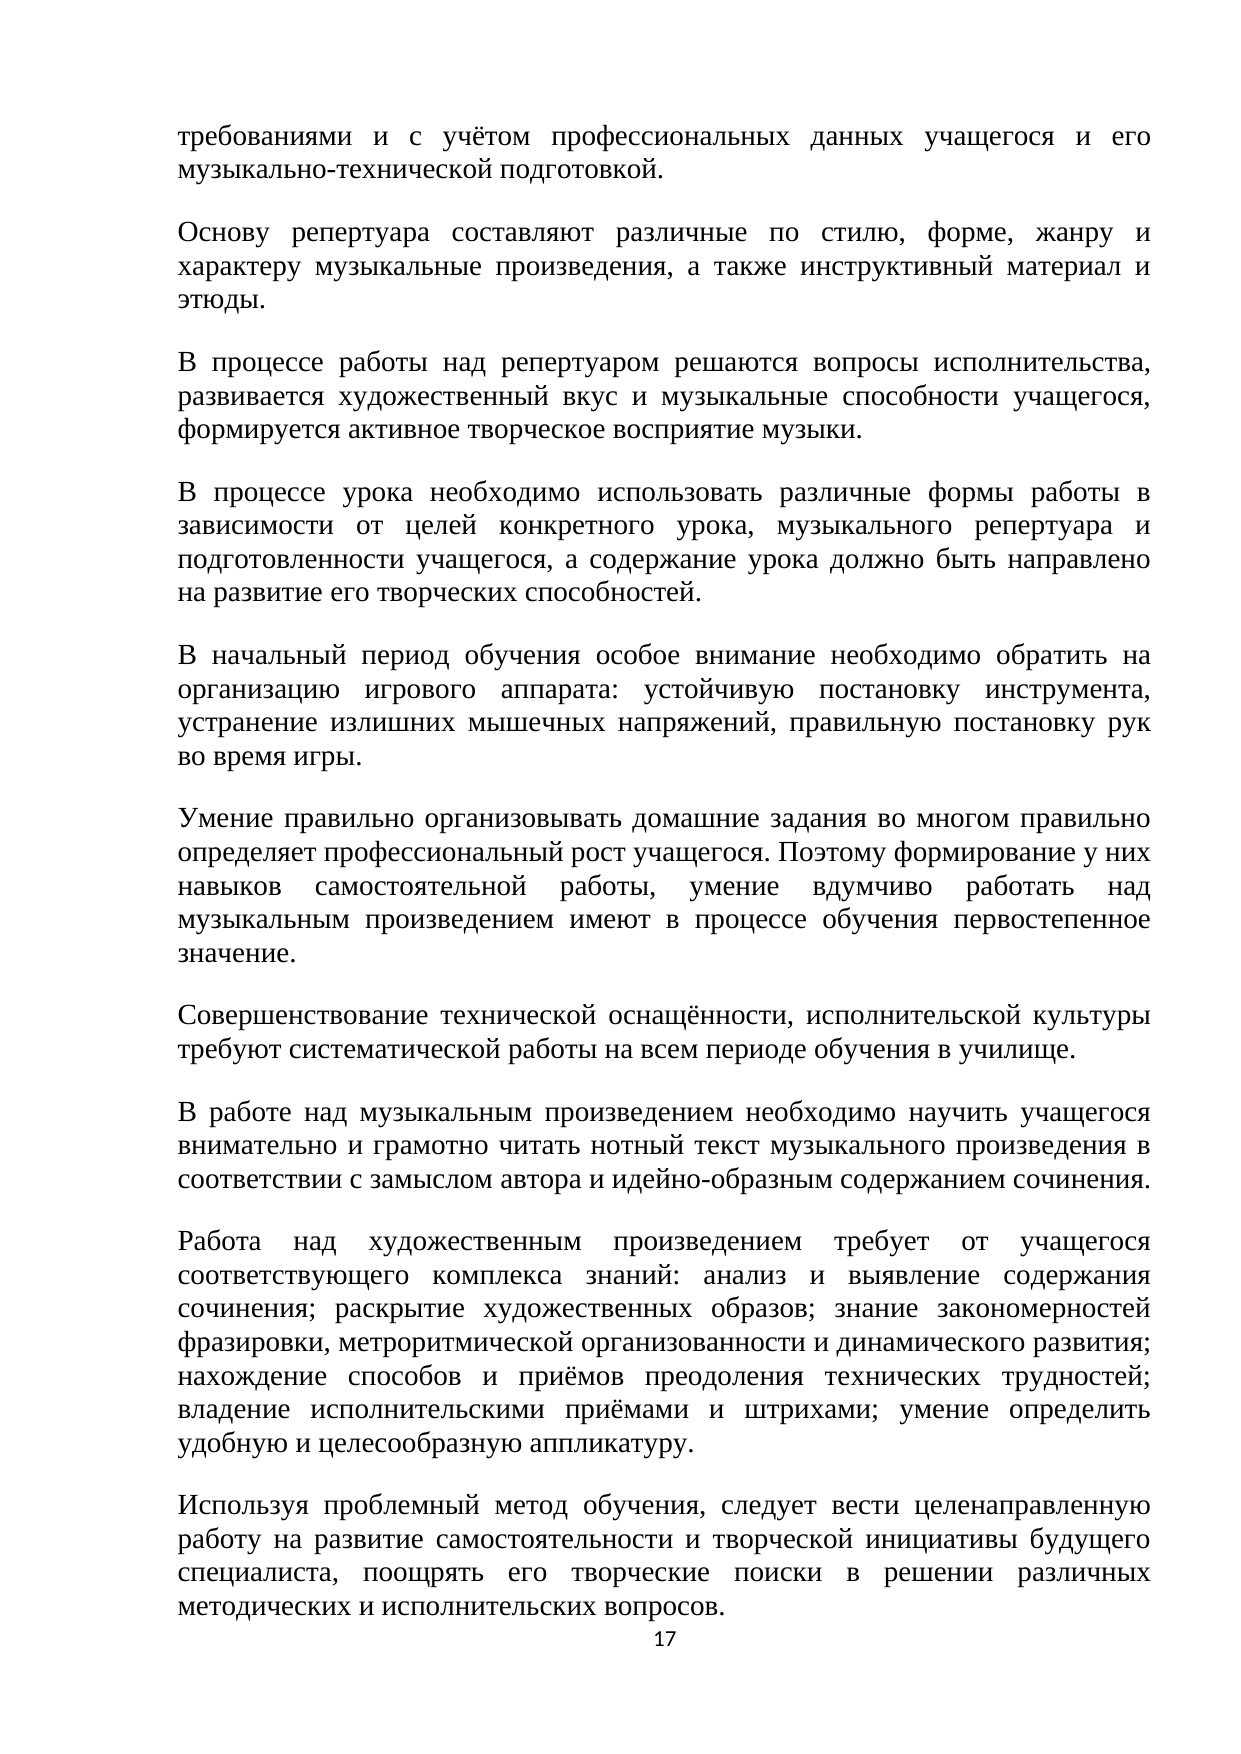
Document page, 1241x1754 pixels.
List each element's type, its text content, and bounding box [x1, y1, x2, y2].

text В начальный период обучения особое внимание необходимо обратить на организацию игрового аппарата: устойчивую постановку инструмента, устранение излишних мышечных напряжений, правильную постановку рук во время игры. [177, 637, 1152, 771]
text В процессе урока необходимо использовать различные формы работы в зависимости от целей конкретного урока, музыкального репертуара и подготовленности учащегося, а содержание урока должно быть направлено на развитие его творческих способностей. [177, 474, 1152, 608]
text В работе над музыкальным произведением необходимо научить учащегося внимательно и грамотно читать нотный текст музыкального произведения в соответствии с замыслом автора и идейно-образным содержанием сочинения. [177, 1094, 1152, 1194]
text Работа над художественным произведением требует от учащегося соответствующего комплекса знаний: анализ и выявление содержания сочинения; раскрытие художественных образов; знание закономерностей фразировки, метроритмической организованности и динамического развития; нахождение способов и приёмов преодоления технических трудностей; владение исполнительскими приёмами и штрихами; умение определить удобную и целесообразную аппликатуру. [177, 1223, 1152, 1458]
text Используя проблемный метод обучения, следует вести целенаправленную работу на развитие самостоятельности и творческой инициативы будущего специалиста, поощрять его творческие поиски в решении различных методических и исполнительских вопросов. [177, 1487, 1152, 1622]
text Основу репертуара составляют различные по стилю, форме, жанру и характеру музыкальные произведения, а также инструктивный материал и этюды. [177, 214, 1152, 315]
text Совершенствование технической оснащённости, исполнительской культуры требуют систематической работы на всем периоде обучения в училище. [177, 997, 1152, 1064]
text В процессе работы над репертуаром решаются вопросы исполнительства, развивается художественный вкус и музыкальные способности учащегося, формируется активное творческое восприятие музыки. [177, 344, 1152, 445]
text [177, 118, 1152, 185]
text Умение правильно организовывать домашние задания во многом правильно определяет профессиональный рост учащегося. Поэтому формирование у них навыков самостоятельной работы, умение вдумчиво работать над музыкальным произведением имеют в процессе обучения первостепенное значение. [177, 801, 1152, 968]
